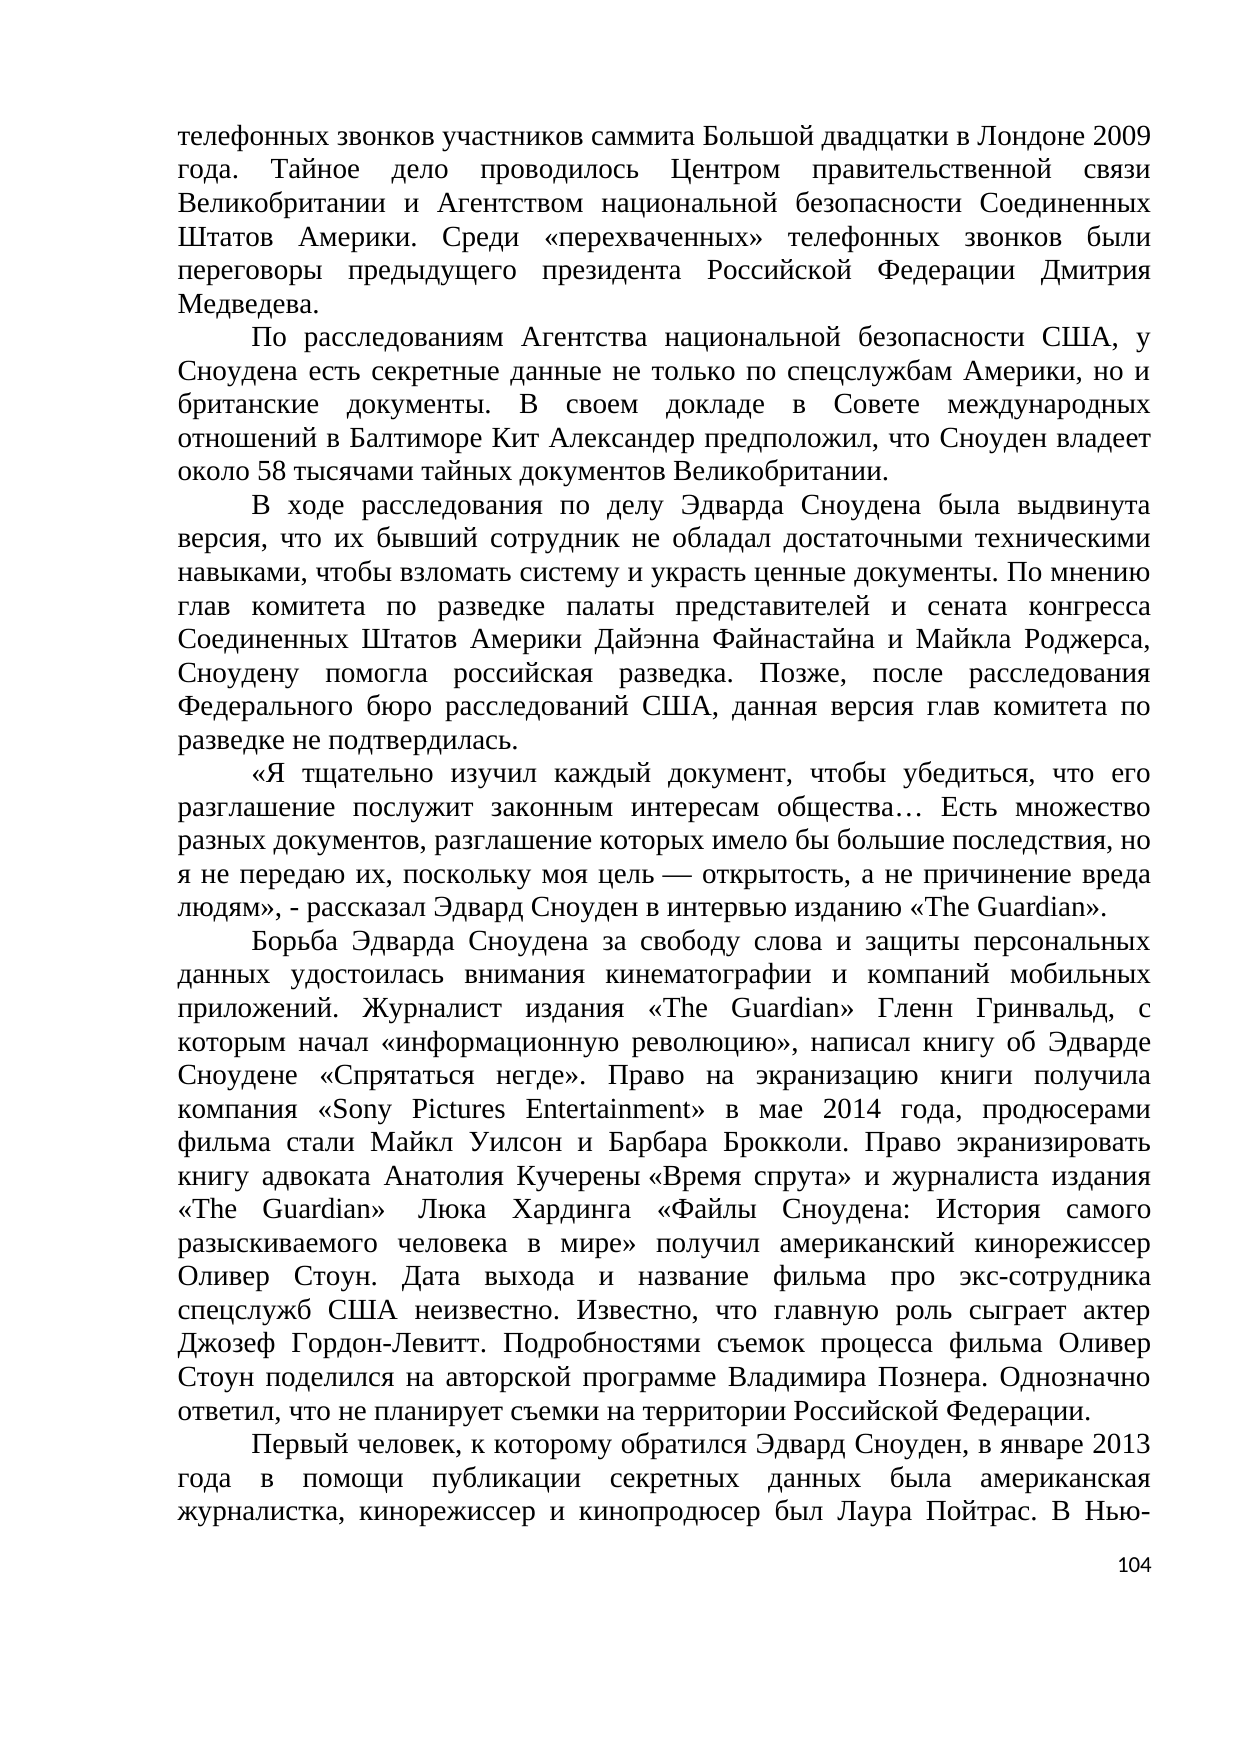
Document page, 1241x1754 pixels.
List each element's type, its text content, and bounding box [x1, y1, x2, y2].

text В ходе расследования по делу Эдварда Сноудена была выдвинута версия, что их бывший сотрудник не обладал достаточными техническими навыками, чтобы взломать систему и украсть ценные документы. По мнению глав комитета по разведке палаты представителей и сената конгресса Соединенных Штатов Америки Дайэнна Файнастайна и Майкла Роджерса, Сноудену помогла российская разведка. Позже, после расследования Федерального бюро расследований США, данная версия глав комитета по разведке не подтвердилась. [177, 487, 1152, 755]
text По расследованиям Агентства национальной безопасности США, у Сноудена есть секретные данные не только по спецслужбам Америки, но и британские документы. В своем докладе в Совете международных отношений в Балтиморе Кит Александер предположил, что Сноуден владеет около 58 тысячами тайных документов Великобритании. [177, 319, 1152, 487]
text Борьба Эдварда Сноудена за свободу слова и защиты персональных данных удостоилась внимания кинематографии и компаний мобильных приложений. Журналист издания «The Guardian» Гленн Гринвальд, с которым начал «информационную революцию», написал книгу об Эдварде Сноудене «Спрятаться негде». Право на экранизацию книги получила компания «Sony Pictures Entertainment» в мае 2014 года, продюсерами фильма стали Майкл Уилсон и Барбара Брокколи. Право экранизировать книгу адвоката Анатолия Кучерены «Время спрута» и журналиста издания «The Guardian» Люка Хардинга «Файлы Сноудена: История самого разыскиваемого человека в мире» получил американский кинорежиссер Оливер Стоун. Дата выхода и название фильма про экс-сотрудника спецслужб США неизвестно. Известно, что главную роль сыграет актер Джозеф Гордон-Левитт. Подробностями съемок процесса фильма Оливер Стоун поделился на авторской программе Владимира Познера. Однозначно ответил, что не планирует съемки на территории Российской Федерации. [177, 923, 1152, 1426]
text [177, 118, 1152, 319]
text «Я тщательно изучил каждый документ, чтобы убедиться, что его разглашение послужит законным интересам общества… Есть множество разных документов, разглашение которых имело бы большие последствия, но я не передаю их, поскольку моя цель — открытость, а не причинение вреда людям», - рассказал Эдвард Сноуден в интервью изданию «The Guardian». [177, 755, 1152, 923]
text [177, 1426, 1152, 1527]
